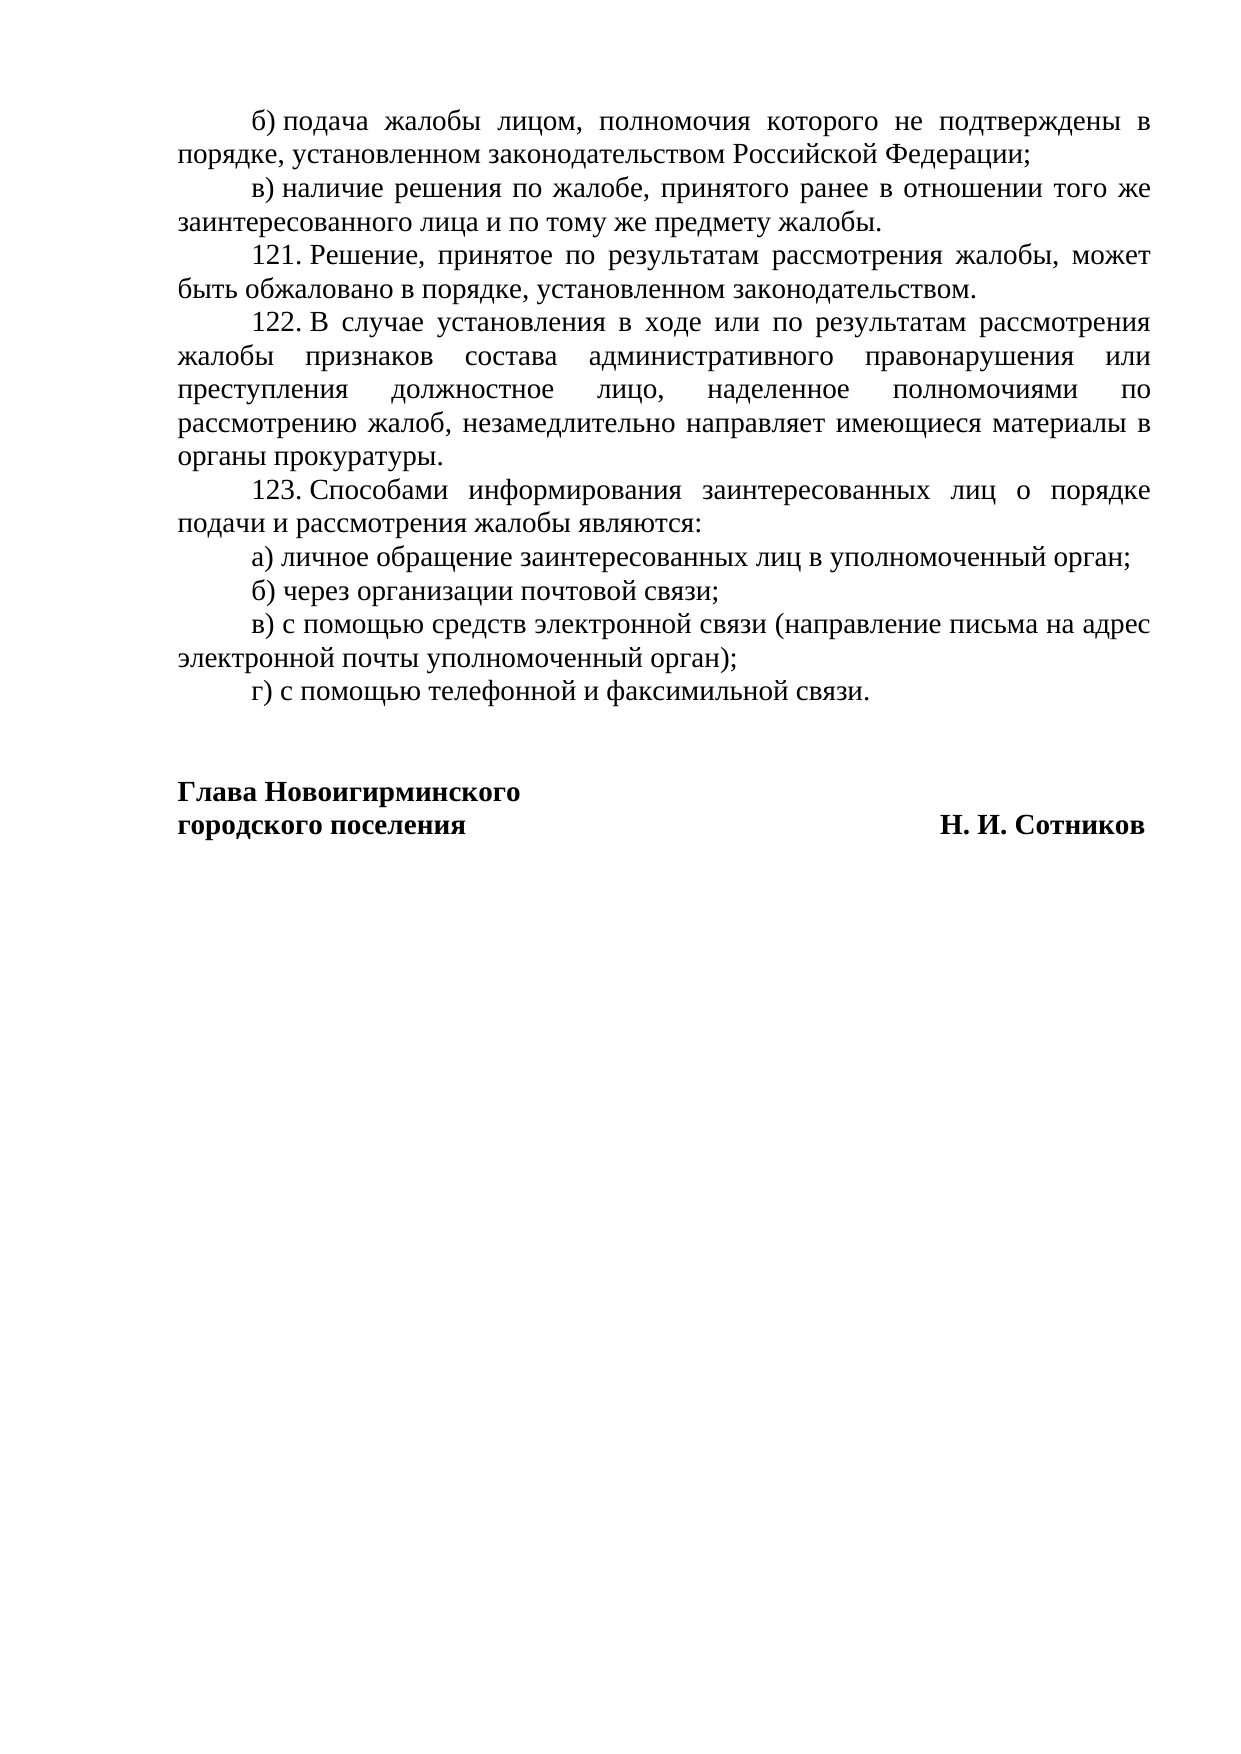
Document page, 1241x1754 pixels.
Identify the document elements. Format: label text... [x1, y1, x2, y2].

text городского поселения Н. И. Сотников [177, 807, 1152, 841]
text 121. Решение, принятое по результатам рассмотрения жалобы, может быть обжаловано в порядке, установленном законодательством. [177, 237, 1152, 304]
text б) подача жалобы лицом, полномочия которого не подтверждены в порядке, установленном законодательством Российской Федерации; [177, 103, 1152, 170]
text а) личное обращение заинтересованных лиц в уполномоченный орган; [177, 539, 1152, 573]
text б) через организации почтовой связи; [177, 573, 1152, 606]
text 123. Способами информирования заинтересованных лиц о порядке подачи и рассмотрения жалобы являются: [177, 472, 1152, 539]
text 122. В случае установления в ходе или по результатам рассмотрения жалобы признаков состава административного правонарушения или преступления должностное лицо, наделенное полномочиями по рассмотрению жалоб, незамедлительно направляет имеющиеся материалы в органы прокуратуры. [177, 304, 1152, 472]
text г) с помощью телефонной и факсимильной связи. [177, 673, 1152, 707]
text в) с помощью средств электронной связи (направление письма на адрес электронной почты уполномоченный орган); [177, 606, 1152, 673]
text Глава Новоигирминского [177, 774, 1152, 807]
text в) наличие решения по жалобе, принятого ранее в отношении того же заинтересованного лица и по тому же предмету жалобы. [177, 170, 1152, 237]
